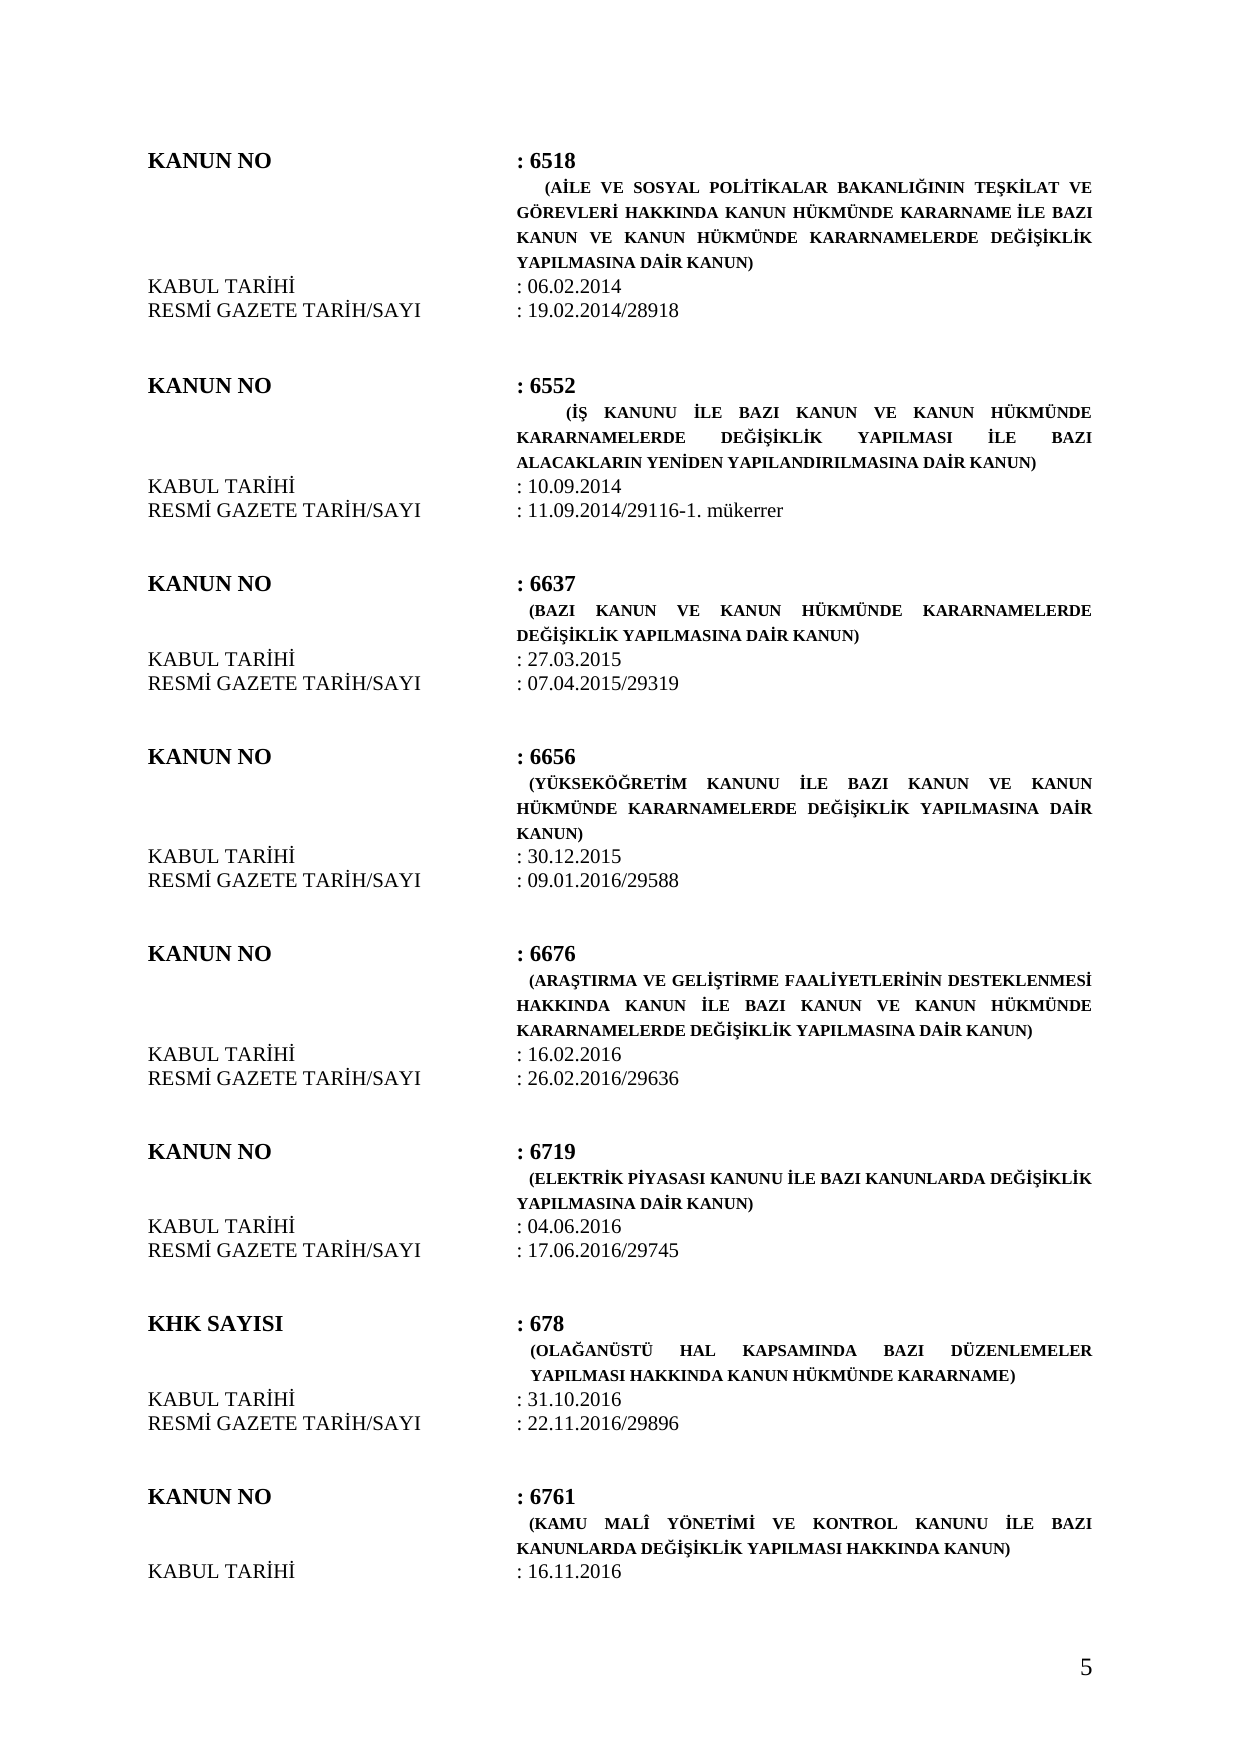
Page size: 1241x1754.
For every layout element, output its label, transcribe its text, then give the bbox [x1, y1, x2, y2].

text KABUL TARİHİ : 10.09.2014 [148, 474, 1093, 498]
text (ELEKTRİK PİYASASI KANUNU İLE BAZI KANUNLARDA DEĞİŞİKLİK YAPILMASINA DAİR KANUN) [516, 1164, 1093, 1214]
text (YÜKSEKÖĞRETİM KANUNU İLE BAZI KANUN VE KANUN HÜKMÜNDE KARARNAMELERDE DEĞİŞİKLİK YAPILMASINA DAİR KANUN) [516, 769, 1093, 844]
text RESMİ GAZETE TARİH/SAYI : 09.01.2016/29588 [148, 868, 1093, 892]
text RESMİ GAZETE TARİH/SAYI : 07.04.2015/29319 [148, 671, 1093, 694]
text KABUL TARİHİ : 30.12.2015 [148, 844, 1093, 868]
text (AİLE VE SOSYAL POLİTİKALAR BAKANLIĞININ TEŞKİLAT VE GÖREVLERİ HAKKINDA KANUN HÜKMÜNDE KARARNAME İLE BAZI KANUN VE KANUN HÜKMÜNDE KARARNAMELERDE DEĞİŞİKLİK YAPILMASINA DAİR KANUN) [516, 174, 1093, 274]
text KABUL TARİHİ : 16.11.2016 [148, 1559, 1093, 1583]
text (ARAŞTIRMA VE GELİŞTİRME FAALİYETLERİNİN DESTEKLENMESİ HAKKINDA KANUN İLE BAZI KANUN VE KANUN HÜKMÜNDE KARARNAMELERDE DEĞİŞİKLİK YAPILMASINA DAİR KANUN) [516, 967, 1093, 1042]
text RESMİ GAZETE TARİH/SAYI : 19.02.2014/28918 [148, 298, 1093, 322]
text KANUN NO : 6761 [148, 1483, 1093, 1509]
text (BAZI KANUN VE KANUN HÜKMÜNDE KARARNAMELERDE DEĞİŞİKLİK YAPILMASINA DAİR KANUN) [516, 596, 1093, 646]
text KANUN NO : 6676 [148, 940, 1093, 967]
text KANUN NO : 6552 [148, 372, 1093, 399]
text RESMİ GAZETE TARİH/SAYI : 26.02.2016/29636 [148, 1066, 1093, 1090]
text KABUL TARİHİ : 27.03.2015 [148, 646, 1093, 671]
text KABUL TARİHİ : 16.02.2016 [148, 1042, 1093, 1066]
text KABUL TARİHİ : 04.06.2016 [148, 1214, 1093, 1238]
text KANUN NO : 6518 [148, 148, 1093, 174]
text RESMİ GAZETE TARİH/SAYI : 17.06.2016/29745 [148, 1238, 1093, 1262]
text (İŞ KANUNU İLE BAZI KANUN VE KANUN HÜKMÜNDE KARARNAMELERDE DEĞİŞİKLİK YAPILMASI İLE BAZI ALACAKLARIN YENİDEN YAPILANDIRILMASINA DAİR KANUN) [516, 399, 1093, 474]
text KABUL TARİHİ : 06.02.2014 [148, 274, 1093, 298]
text KHK SAYISI : 678 [148, 1311, 1093, 1337]
text RESMİ GAZETE TARİH/SAYI : 11.09.2014/29116-1. mükerrer [148, 498, 1093, 522]
text KANUN NO : 6656 [148, 743, 1093, 769]
text KANUN NO : 6719 [148, 1138, 1093, 1164]
text (KAMU MALÎ YÖNETİMİ VE KONTROL KANUNU İLE BAZI KANUNLARDA DEĞİŞİKLİK YAPILMASI HAKKINDA KANUN) [516, 1509, 1093, 1559]
text RESMİ GAZETE TARİH/SAYI : 22.11.2016/29896 [148, 1411, 1093, 1435]
text (OLAĞANÜSTÜ HAL KAPSAMINDA BAZI DÜZENLEMELER YAPILMASI HAKKINDA KANUN HÜKMÜNDE KARARNAME) [530, 1337, 1093, 1387]
text KANUN NO : 6637 [148, 570, 1093, 596]
text KABUL TARİHİ : 31.10.2016 [148, 1387, 1093, 1411]
